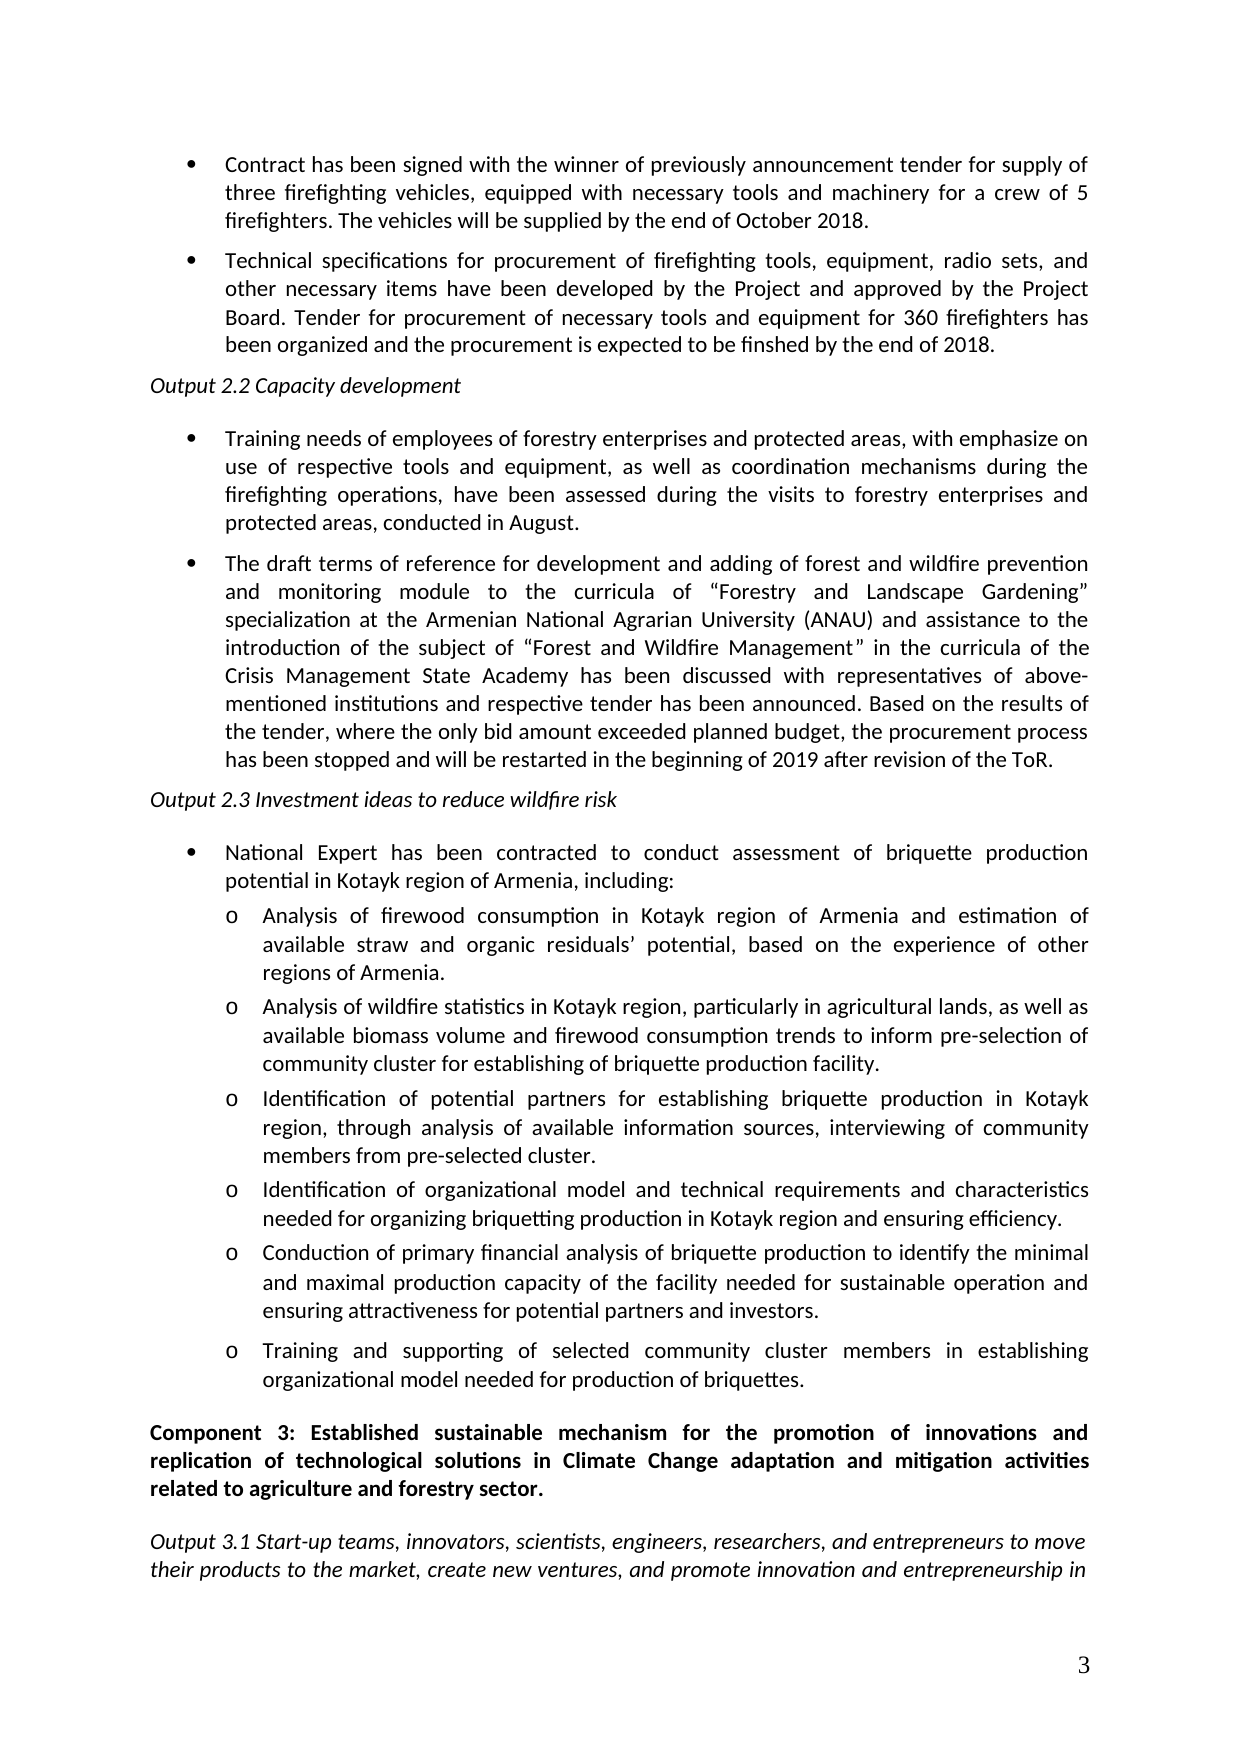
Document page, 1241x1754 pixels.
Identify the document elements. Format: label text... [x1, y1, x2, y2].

list Conduction of primary financial analysis of briquette production to identify the minimal and maximal production capacity of the facility needed for sustainable operation and ensuring attractiveness for potential partners and investors. [225, 1238, 1090, 1324]
list National Expert has been contracted to conduct assessment of briquette production potential in Kotayk region of Armenia, including: [187, 838, 1090, 894]
list Analysis of firewood consumption in Kotayk region of Armenia and estimation of available straw and organic residuals’ potential, based on the experience of other regions of Armenia. [225, 901, 1090, 986]
list Contract has been signed with the winner of previously announcement tender for supply of three firefighting vehicles, equipped with necessary tools and machinery for a crew of 5 firefighters. The vehicles will be supplied by the end of October 2018. [187, 150, 1090, 234]
list Technical specifications for procurement of firefighting tools, equipment, radio sets, and other necessary items have been developed by the Project and approved by the Project Board. Tender for procurement of necessary tools and equipment for 360 firefighters has been organized and the procurement is expected to be finshed by the end of 2018. [187, 247, 1090, 359]
text Output 2.2 Capacity development [150, 371, 1090, 399]
list Analysis of wildfire statistics in Kotayk region, particularly in agricultural lands, as well as available biomass volume and firewood consumption trends to inform pre-selection of community cluster for establishing of briquette production facility. [225, 992, 1090, 1077]
list Identification of organizational model and technical requirements and characteristics needed for organizing briquetting production in Kotayk region and ensuring efficiency. [225, 1175, 1090, 1232]
list The draft terms of reference for development and adding of forest and wildfire prevention and monitoring module to the curricula of “Forestry and Landscape Gardening” specialization at the Armenian National Agrarian University (ANAU) and assistance to the introduction of the subject of “Forest and Wildfire Management” in the curricula of the Crisis Management State Academy has been discussed with representatives of above-mentioned institutions and respective tender has been announced. Based on the results of the tender, where the only bid amount exceeded planned budget, the procurement process has been stopped and will be restarted in the beginning of 2019 after revision of the ToR. [187, 549, 1090, 773]
list Training and supporting of selected community cluster members in establishing organizational model needed for production of briquettes. [225, 1336, 1090, 1393]
list Output 2.3 Investment ideas to reduce wildfire risk [150, 785, 1090, 813]
list Training needs of employees of forestry enterprises and protected areas, with emphasize on use of respective tools and equipment, as well as coordination mechanisms during the firefighting operations, have been assessed during the visits to forestry enterprises and protected areas, conducted in August. [187, 424, 1090, 536]
text Component 3: Established sustainable mechanism for the promotion of innovations and replication of technological solutions in Climate Change adaptation and mitigation activities related to agriculture and forestry sector. [150, 1418, 1090, 1502]
list Identification of potential partners for establishing briquette production in Kotayk region, through analysis of available information sources, interviewing of community members from pre-selected cluster. [225, 1084, 1090, 1169]
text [150, 1527, 1090, 1583]
